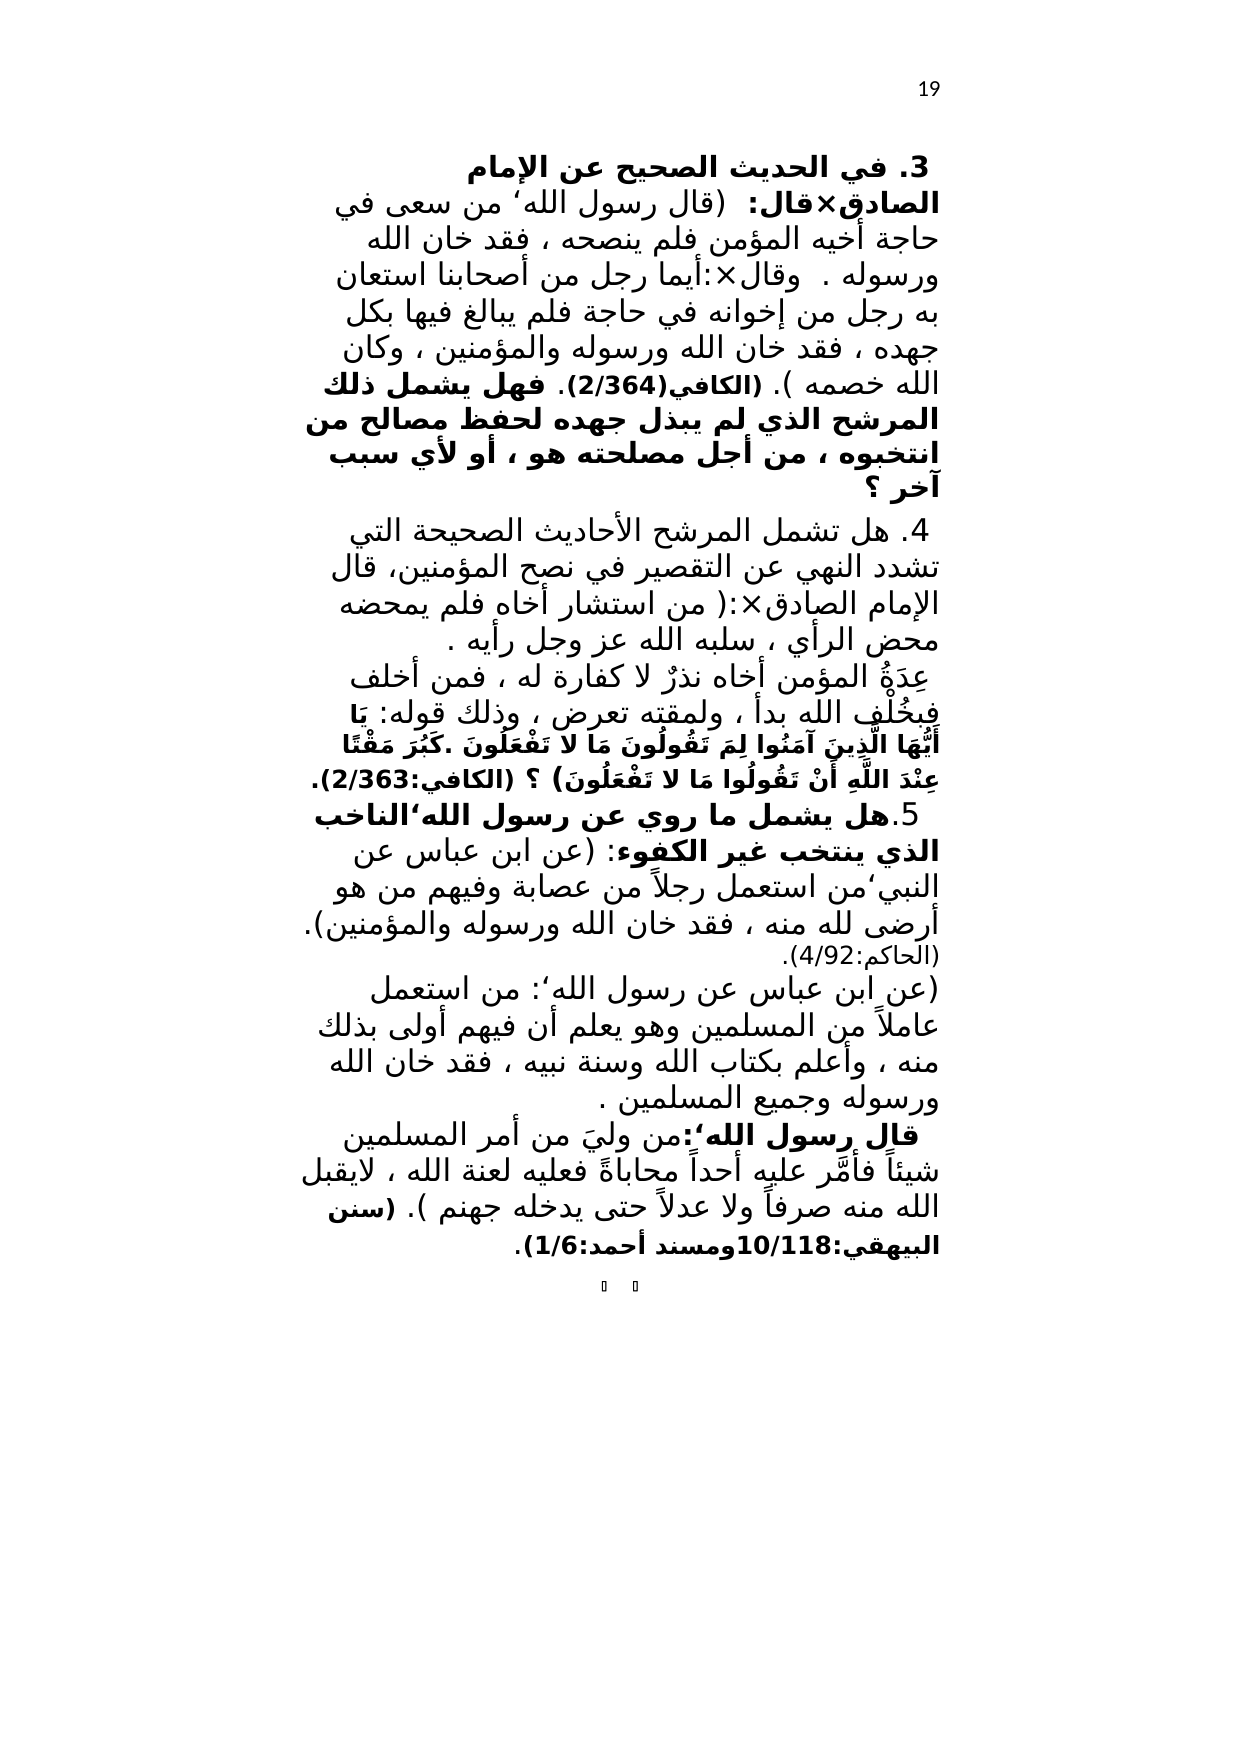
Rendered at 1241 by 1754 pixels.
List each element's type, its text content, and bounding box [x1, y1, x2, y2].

text 5.هل يشمل ما روي عن رسول الله‘الناخب الذي ينتخب غير الكفوء: (عن ابن عباس عن النبي‘من استعمل رجلاً من عصابة وفيهم من هو أرضى لله منه ، فقد خان الله ورسوله والمؤمنين). (الحاكم:4/92). [300, 796, 940, 971]
text (عن ابن عباس عن رسول الله‘: من استعمل عاملاً من المسلمين وهو يعلم أن فيهم أولى بذلك منه ، وأعلم بكتاب الله وسنة نبيه ، فقد خان الله ورسوله وجميع المسلمين . [300, 971, 940, 1116]
text عِدَةُ المؤمن أخاه نذرٌ لا كفارة له ، فمن أخلف فبخُلْف الله بدأ ، ولمقته تعرض ، وذلك قوله: يَا أَيُّهَا الَّذِينَ آمَنُوا لِمَ تَقُولُونَ مَا لا تَفْعَلُونَ .كَبُرَ مَقْتًا عِنْدَ اللَّهِ أَنْ تَقُولُوا مَا لا تَفْعَلُونَ) ؟ (الكافي:2/363). [300, 658, 940, 796]
text 4. هل تشمل المرشح الأحاديث الصحيحة التي تشدد النهي عن التقصير في نصح المؤمنين، قال الإمام الصادق×:( من استشار أخاه فلم يمحضه محض الرأي ، سلبه الله عز وجل رأيه . [300, 512, 940, 658]
text 3. في الحديث الصحيح عن الإمام الصادق×قال: (قال رسول الله‘ من سعى في حاجة أخيه المؤمن فلم ينصحه ، فقد خان الله ورسوله . وقال×:أيما رجل من أصحابنا استعان به رجل من إخوانه في حاجة فلم يبالغ فيها بكل جهده ، فقد خان الله ورسوله والمؤمنين ، وكان الله خصمه ). (الكافي(2/364). فهل يشمل ذلك المرشح الذي لم يبذل جهده لحفظ مصالح من انتخبوه ، من أجل مصلحته هو ، أو لأي سبب آخر ؟ [300, 150, 940, 504]
text قال رسول الله‘:من وليَ من أمر المسلمين شيئاً فأمَّر عليه أحداً محاباةً فعليه لعنة الله ، لايقبل الله منه صرفاً ولا عدلاً حتى يدخله جهنم ). (سنن البيهقي:10/118ومسند أحمد:1/6). [300, 1116, 940, 1262]
